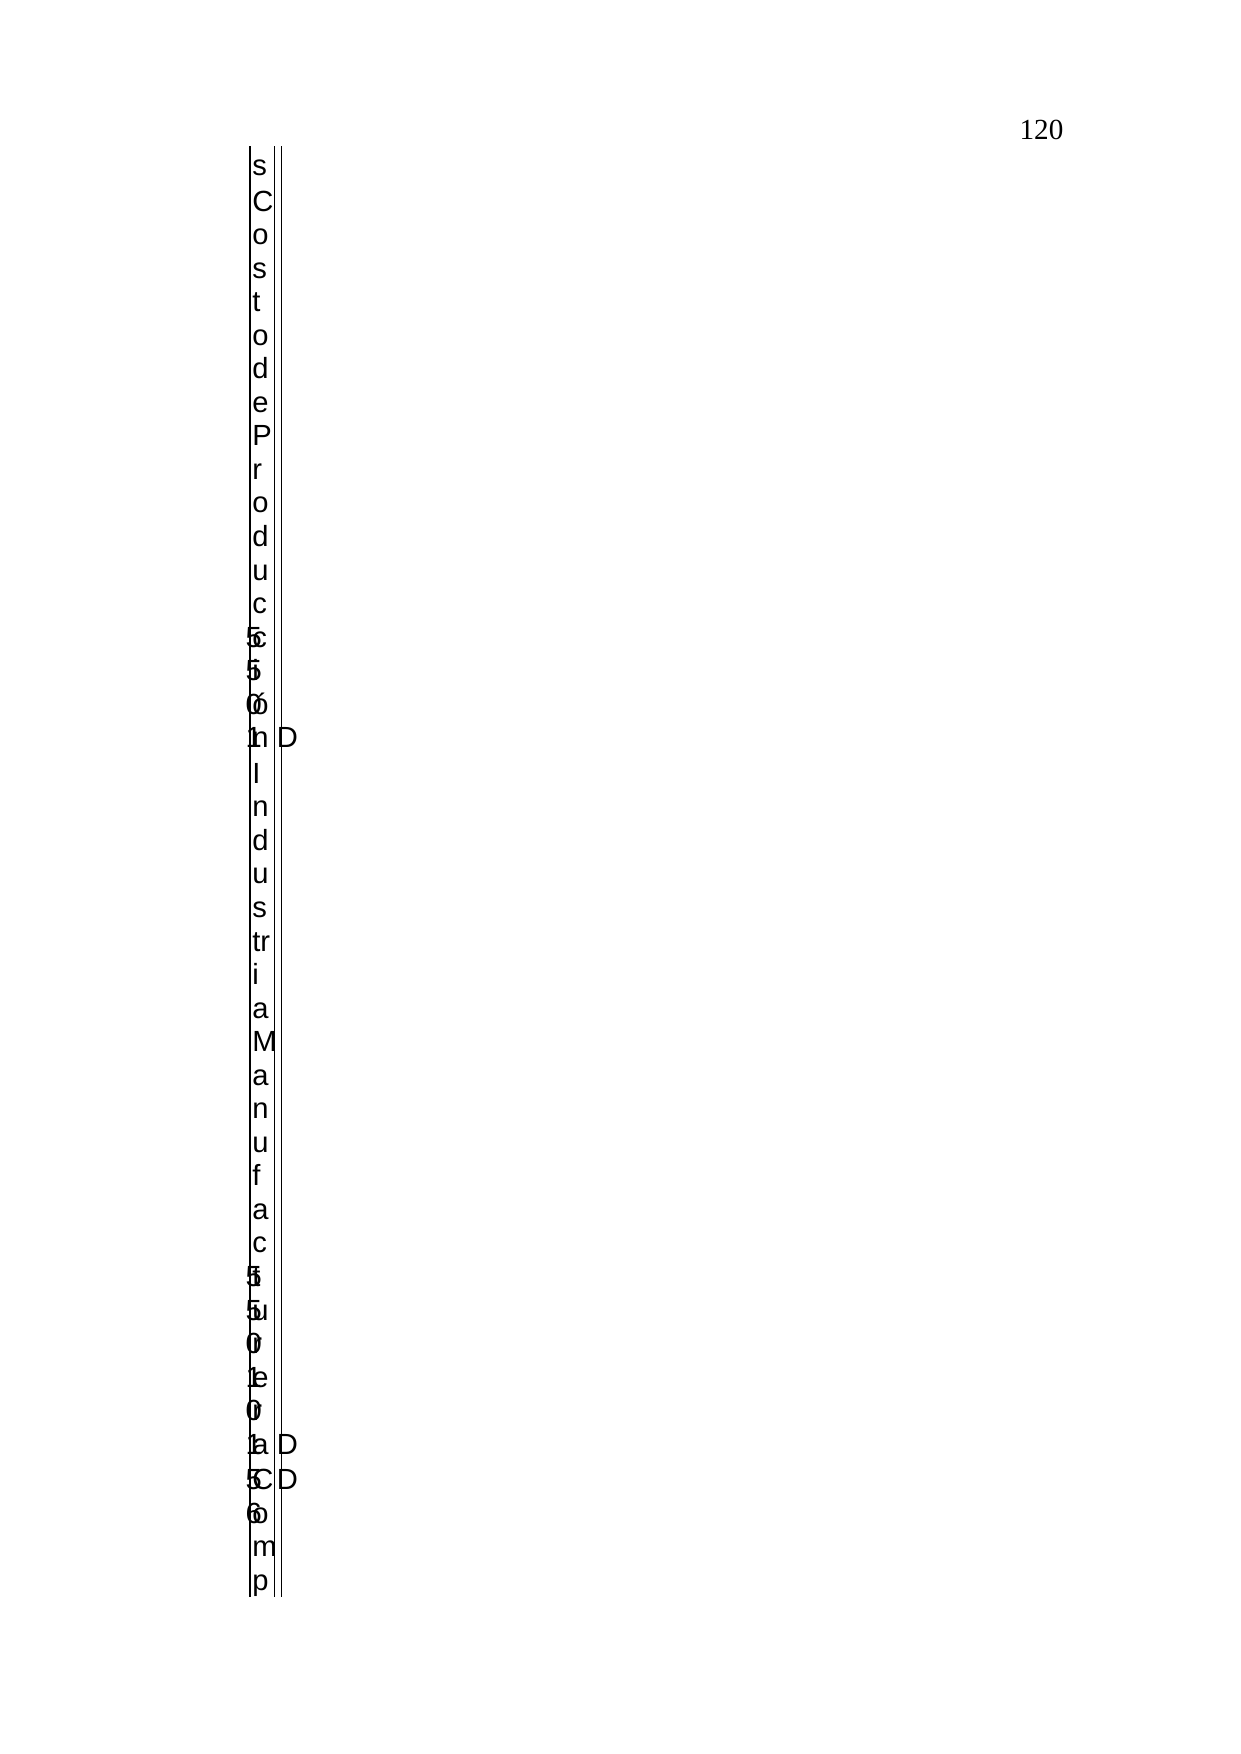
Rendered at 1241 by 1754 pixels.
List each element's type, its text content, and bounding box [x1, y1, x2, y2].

table_cell Industria Manufacturera [251, 754, 274, 1460]
table_cell Compras [251, 1460, 274, 1597]
table_cell Costo de Producción [251, 182, 274, 754]
